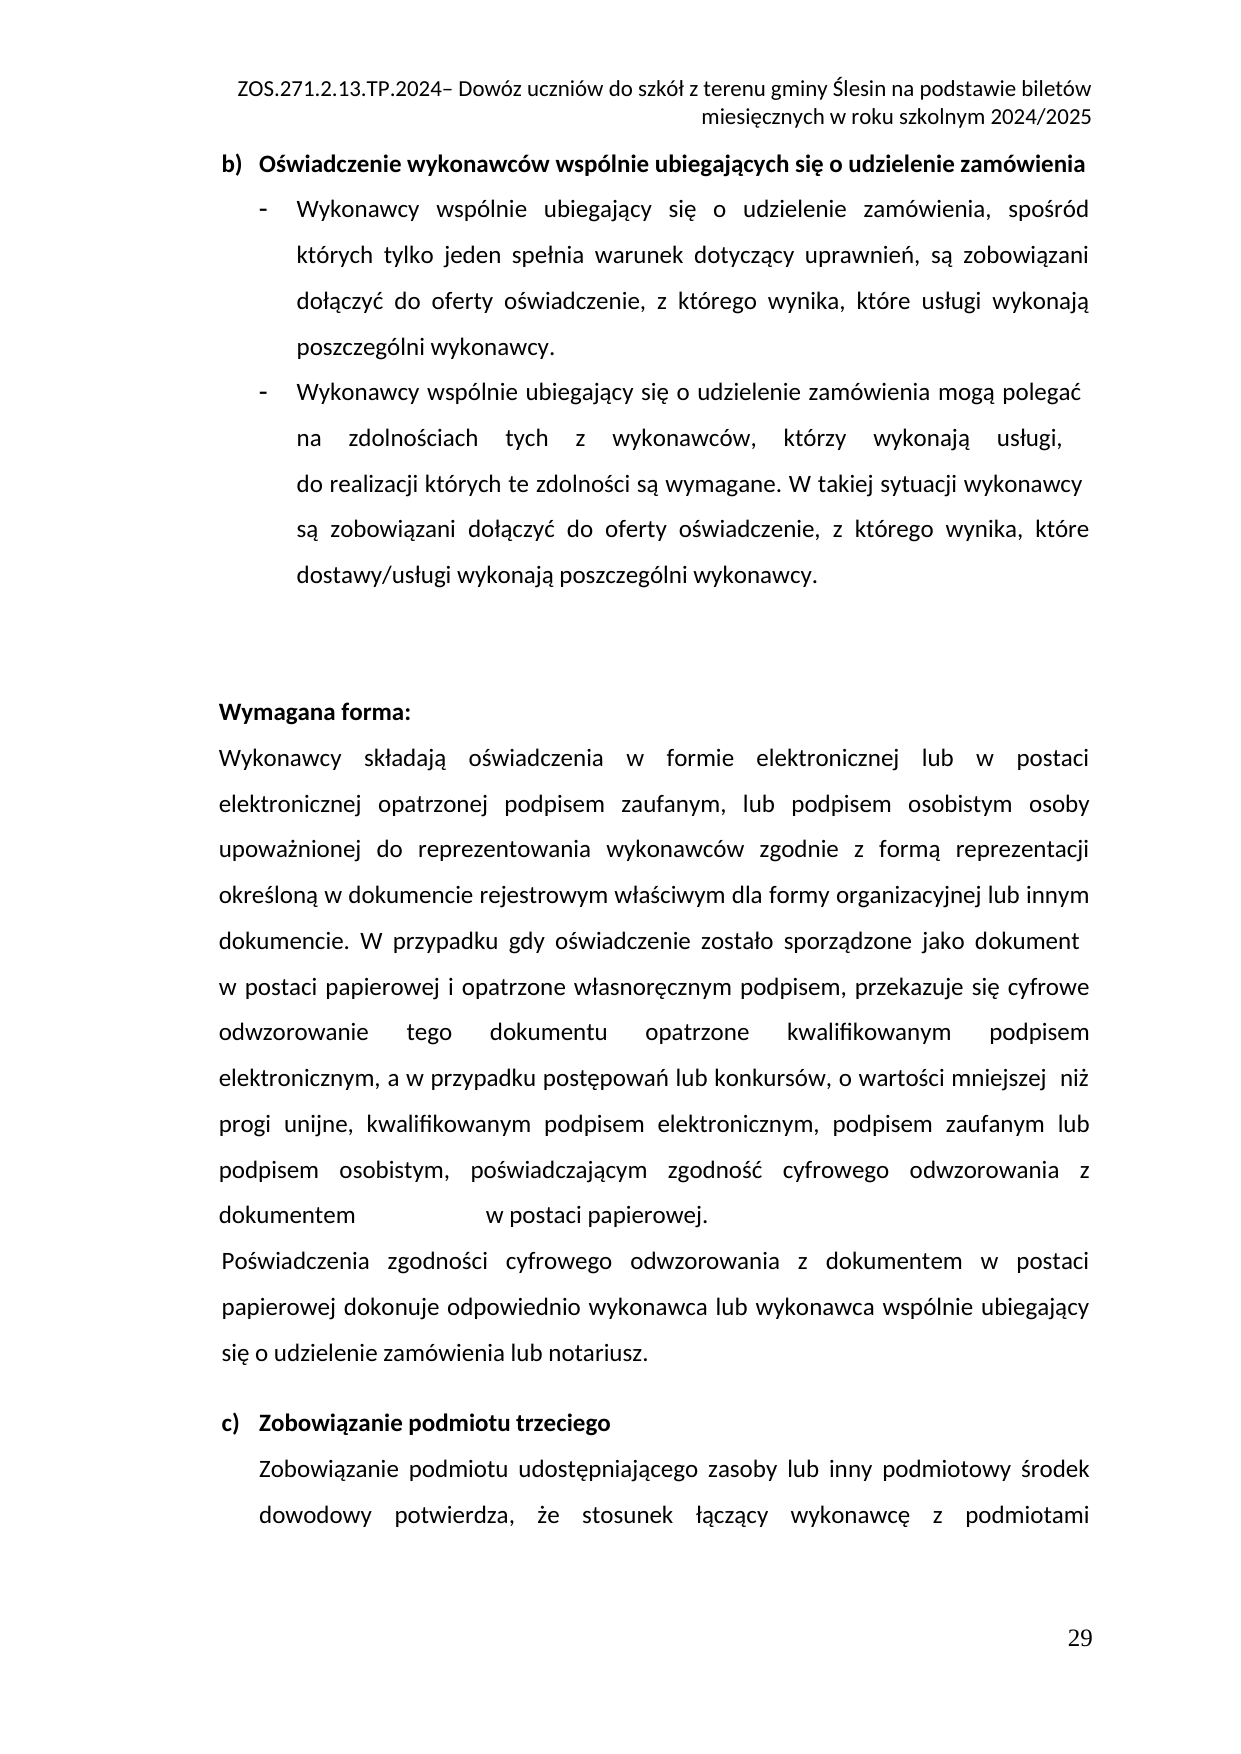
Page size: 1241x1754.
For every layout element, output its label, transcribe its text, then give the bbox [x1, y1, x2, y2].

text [259, 1453, 1090, 1529]
list Oświadczenie wykonawców wspólnie ubiegających się o udzielenie zamówienia [221, 148, 1104, 178]
list Wykonawcy wspólnie ubiegający się o udzielenie zamówienia mogą polegać na zdolnościach tych z wykonawców, którzy wykonają usługi, do realizacji których te zdolności są wymagane. W takiej sytuacji wykonawcy są zobowiązani dołączyć do oferty oświadczenie, z którego wynika, które dostawy/usługi wykonają poszczególni wykonawcy. [259, 376, 1090, 590]
list Wykonawcy wspólnie ubiegający się o udzielenie zamówienia, spośród których tylko jeden spełnia warunek dotyczący uprawnień, są zobowiązani dołączyć do oferty oświadczenie, z którego wynika, które usługi wykonają poszczególni wykonawcy. [259, 193, 1090, 361]
text Wykonawcy składają oświadczenia w formie elektronicznej lub w postaci elektronicznej opatrzonej podpisem zaufanym, lub podpisem osobistym osoby upoważnionej do reprezentowania wykonawców zgodnie z formą reprezentacji określoną w dokumencie rejestrowym właściwym dla formy organizacyjnej lub innym dokumencie. W przypadku gdy oświadczenie zostało sporządzone jako dokument w postaci papierowej i opatrzone własnoręcznym podpisem, przekazuje się cyfrowe odwzorowanie tego dokumentu opatrzone kwalifikowanym podpisem elektronicznym, a w przypadku postępowań lub konkursów, o wartości mniejszej niż progi unijne, kwalifikowanym podpisem elektronicznym, podpisem zaufanym lub podpisem osobistym, poświadczającym zgodność cyfrowego odwzorowania z dokumentem w postaci papierowej. [218, 742, 1090, 1230]
text Wymagana forma: [218, 696, 1090, 727]
list Zobowiązanie podmiotu trzeciego [221, 1407, 1104, 1438]
text Poświadczenia zgodności cyfrowego odwzorowania z dokumentem w postaci papierowej dokonuje odpowiednio wykonawca lub wykonawca wspólnie ubiegający się o udzielenie zamówienia lub notariusz. [221, 1245, 1090, 1367]
